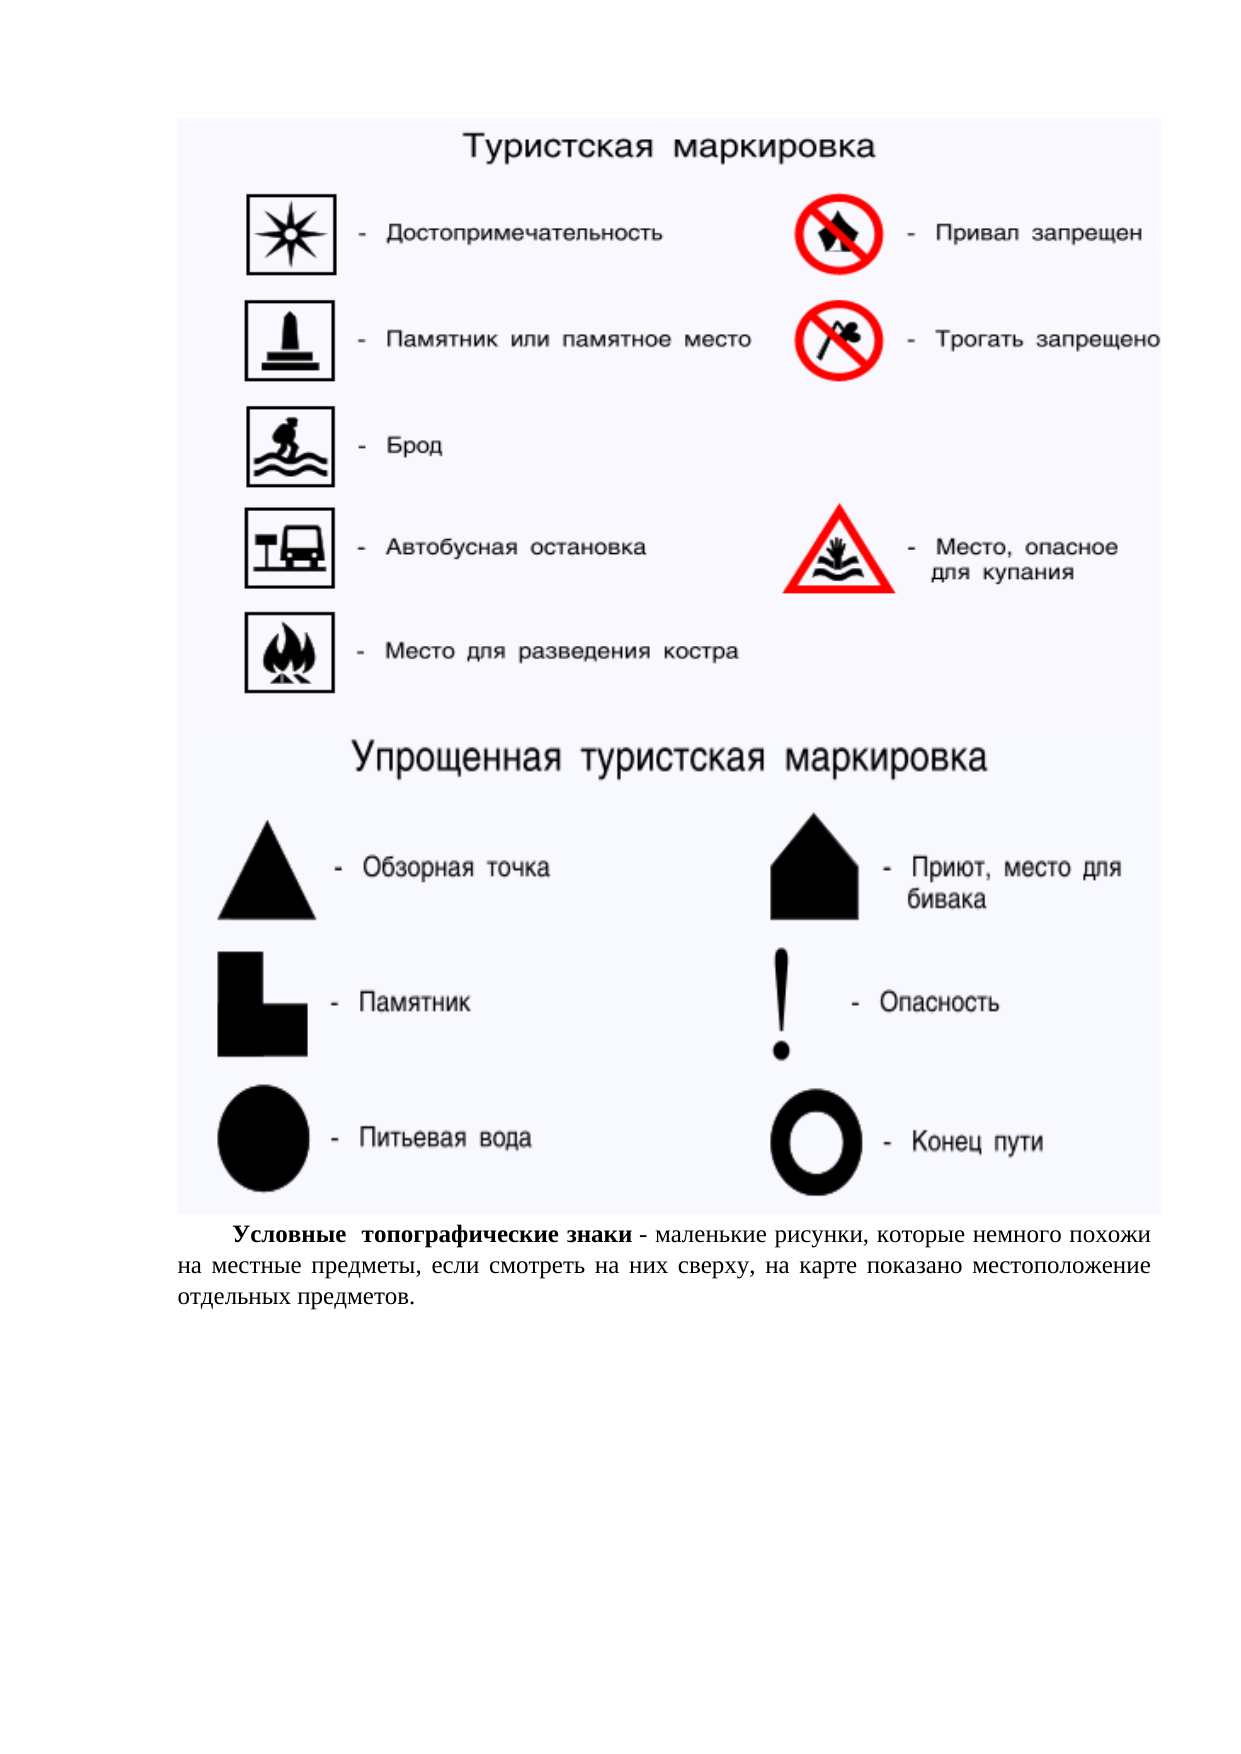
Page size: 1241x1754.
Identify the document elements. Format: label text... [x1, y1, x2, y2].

picture [177, 118, 1162, 1214]
text Условные топографические знаки - маленькие рисунки, которые немного похожи на местные предметы, если смотреть на них сверху, на карте показано местоположение отдельных предметов. [177, 1219, 1152, 1309]
